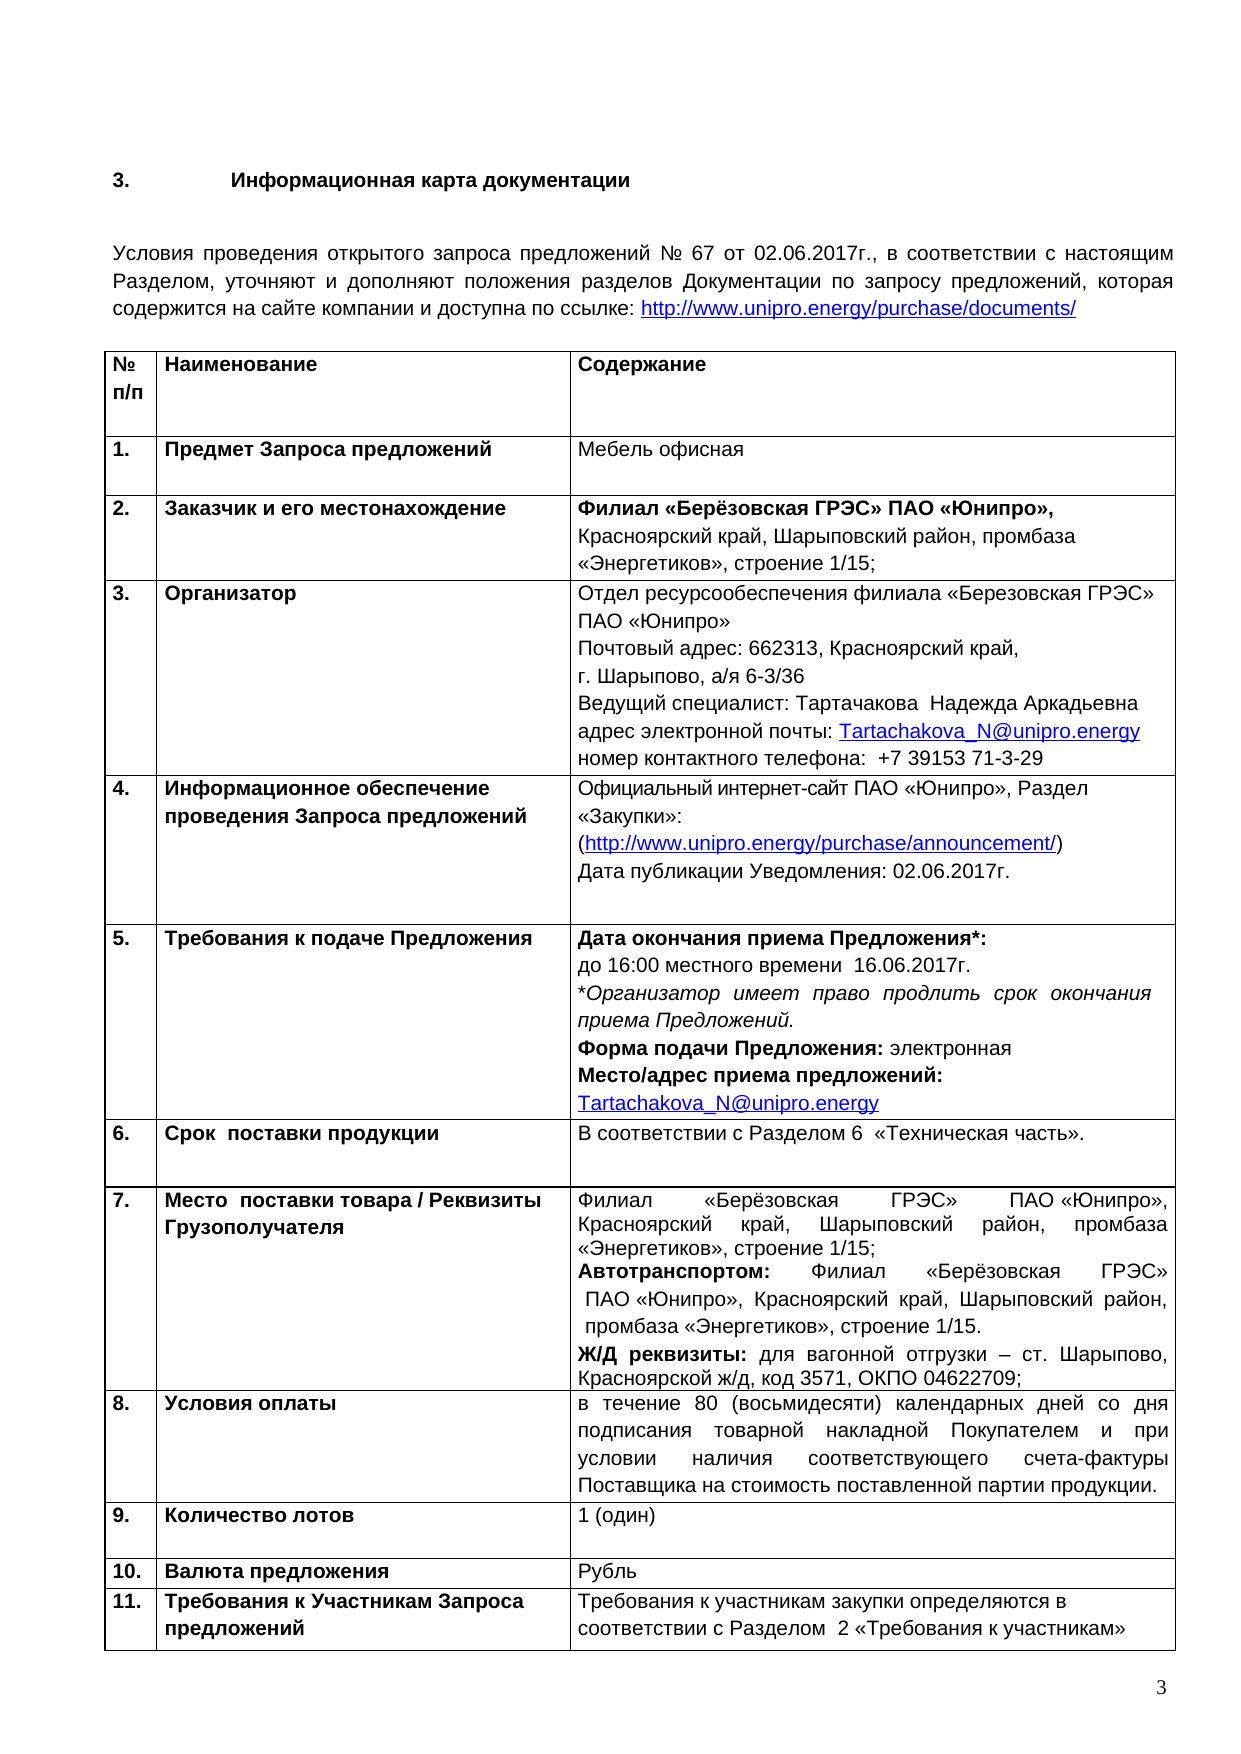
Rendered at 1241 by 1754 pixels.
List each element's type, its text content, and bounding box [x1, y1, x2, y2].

table_cell Официальный интернет-сайт ПАО «Юнипро», Раздел «Закупки»: (http://www.unipro.energy/purchase/announcement/) Дата публикации Уведомления: 02.06.2017г. [571, 776, 1175, 924]
table_cell [106, 581, 156, 775]
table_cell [157, 1589, 570, 1649]
table_cell [106, 1559, 156, 1588]
table_cell [106, 496, 156, 580]
table_cell Предмет Запроса предложений [157, 437, 570, 495]
table_cell [106, 925, 156, 1119]
table_cell Место поставки товара / Реквизиты Грузополучателя [157, 1188, 570, 1390]
table_cell Срок поставки продукции [157, 1120, 570, 1186]
table_header № п/п п [106, 352, 156, 436]
table_cell Рубль [571, 1559, 1175, 1588]
table_cell Филиал «Берёзовская ГРЭС» ПАО «Юнипро», Красноярский край, Шарыповский район, промбаза «Энергетиков», строение 1/15; Автотранспортом: Филиал «Берёзовская ГРЭС» ПАО «Юнипро», Красноярский край, Шарыповский район, промбаза «Энергетиков», строение 1/15. Ж/Д реквизиты: для вагонной отгрузки – ст. Шарыпово, Красноярской ж/д, код 3571, ОКПО 04622709; [571, 1188, 1175, 1390]
table_cell Количество лотов [157, 1503, 570, 1558]
table_cell [106, 1120, 156, 1186]
subtitle Информационная карта документации [112, 168, 1167, 192]
text Условия проведения открытого запроса предложений № 67 от 02.06.2017г., в соответствии с настоящим Разделом, уточняют и дополняют положения разделов Документации по запросу предложений, которая содержится на сайте компании и доступна по ссылке: http://www.unipro.energy/purchase/documents/ [112, 241, 1174, 320]
table_cell В соответствии с Разделом 6 «Техническая часть». [571, 1120, 1175, 1186]
table_cell [106, 1188, 156, 1390]
table_cell [106, 1503, 156, 1558]
table_cell Отдел ресурсообеспечения филиала «Березовская ГРЭС» ПАО «Юнипро» Почтовый адрес: 662313, Красноярский край, г. Шарыпово, а/я 6-3/36 Ведущий специалист: Тартачакова Надежда Аркадьевна адрес электронной почты: Tartachakova_N@unipro.energy номер контактного телефона: +7 39153 71-3-29 [571, 581, 1175, 775]
table_header Наименование [157, 352, 570, 436]
table_cell Мебель офисная [571, 437, 1175, 495]
table_cell Филиал «Берёзовская ГРЭС» ПАО «Юнипро», Красноярский край, Шарыповский район, промбаза «Энергетиков», строение 1/15; [571, 496, 1175, 580]
table_cell 1 (один) [571, 1503, 1175, 1558]
table_cell [106, 1391, 156, 1502]
table_cell Дата окончания приема Предложения*: до 16:00 местного времени 16.06.2017г. *Организатор имеет право продлить срок окончания приема Предложений. Форма подачи Предложения: электронная Место/адрес приема предложений: Tartachakova_N@unipro.energy [571, 925, 1175, 1119]
table_cell Валюта предложения [157, 1559, 570, 1588]
table_cell [106, 1589, 156, 1649]
table_cell Информационное обеспечение проведения Запроса предложений [157, 776, 570, 924]
table_cell Заказчик и его местонахождение [157, 496, 570, 580]
table_cell Организатор [157, 581, 570, 775]
table_header Содержание [571, 352, 1175, 436]
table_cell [571, 1589, 1175, 1649]
table_cell Требования к подаче Предложения [157, 925, 570, 1119]
table_cell [106, 437, 156, 495]
table_cell Условия оплаты [157, 1391, 570, 1502]
table_cell [106, 776, 156, 924]
table_cell в течение 80 (восьмидесяти) календарных дней со дня подписания товарной накладной Покупателем и при условии наличия соответствующего счета-фактуры Поставщика на стоимость поставленной партии продукции. [571, 1391, 1175, 1502]
